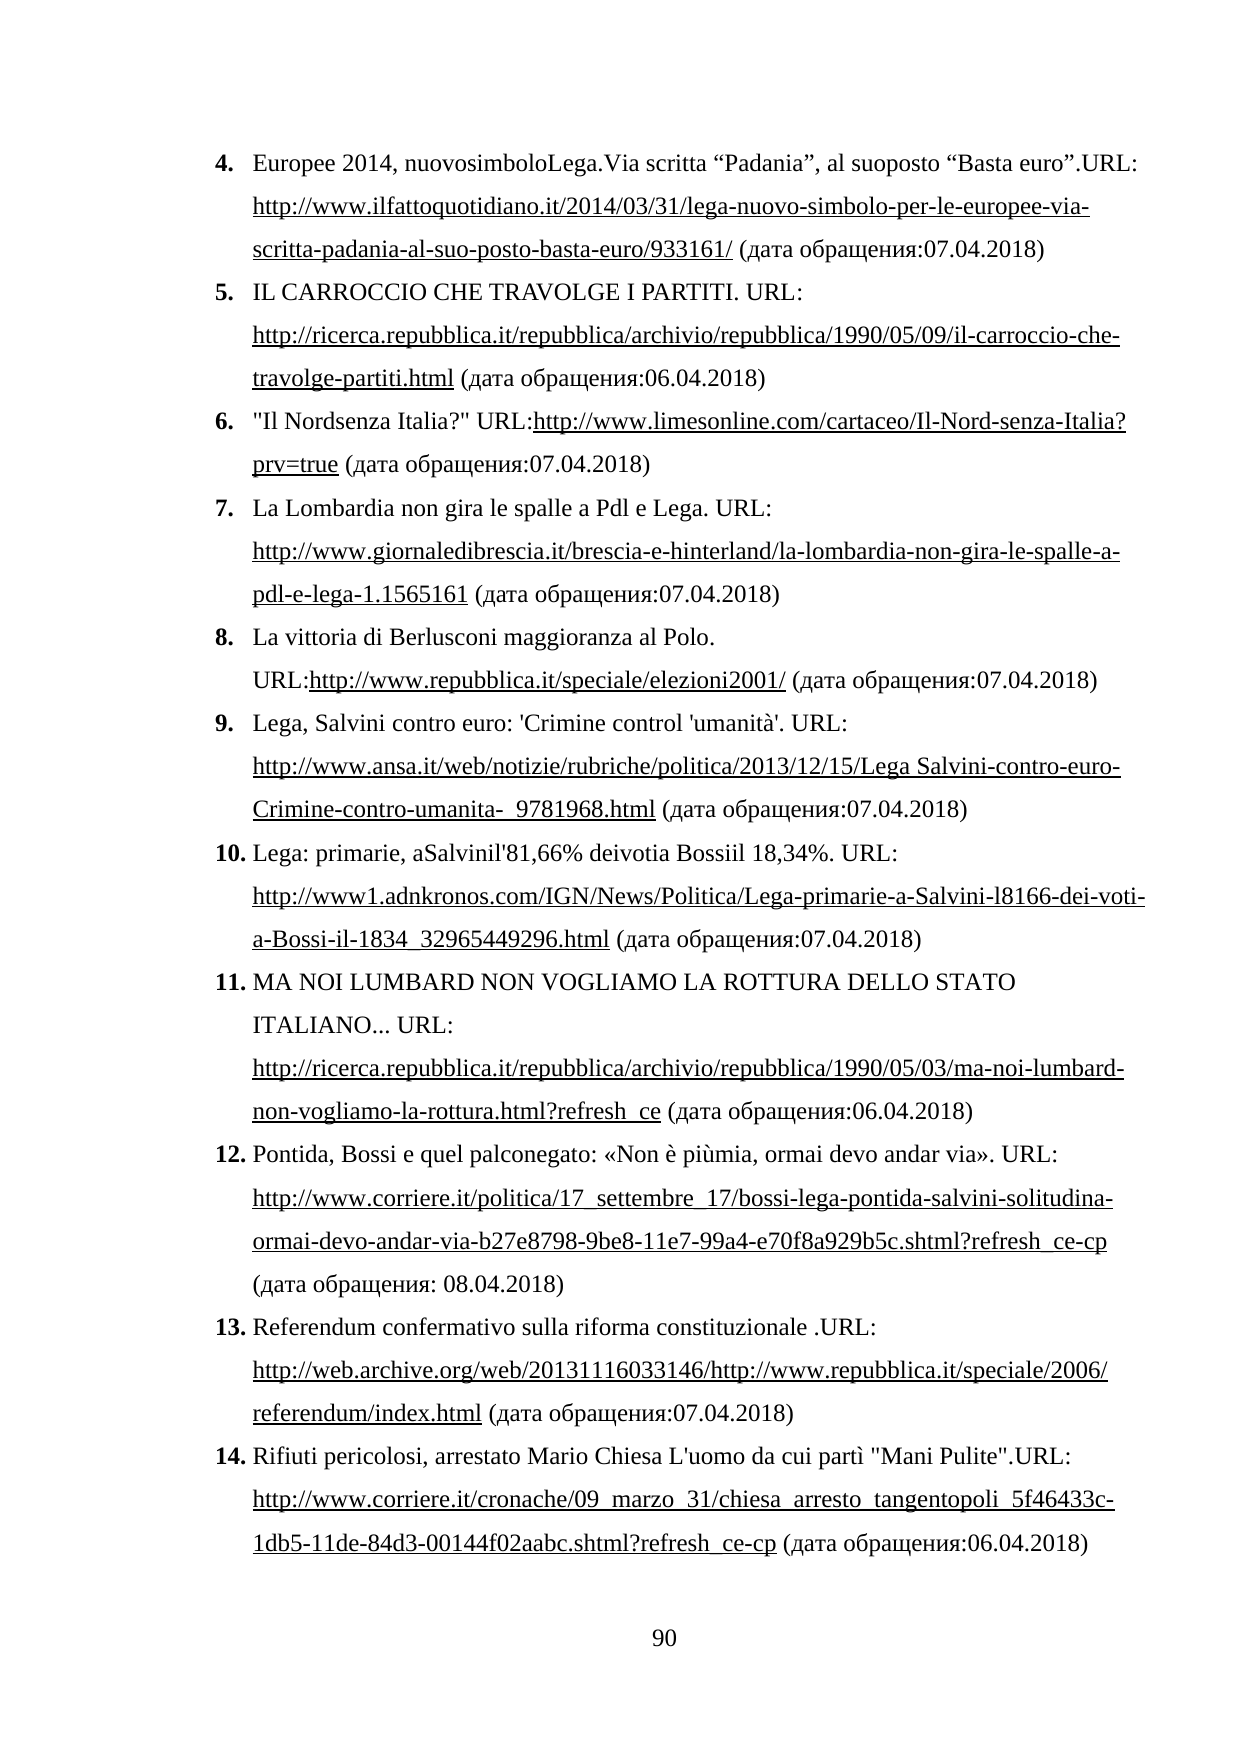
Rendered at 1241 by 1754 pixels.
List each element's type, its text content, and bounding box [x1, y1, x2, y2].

list Referendum confermativo sulla riforma constituzionale .URL: http://web.archive.org/web/20131116033146/http://www.repubblica.it/speciale/2006/referendum/index.html (дата обращения:07.04.2018) [215, 1312, 1152, 1427]
list "Il Nordsenza Italia?" URL:http://www.limesonline.com/cartaceo/Il-Nord-senza-Italia?prv=true (дата обращения:07.04.2018) [215, 406, 1152, 478]
subtitle Europee 2014, nuovosimboloLega.Via scritta “Padania”, al suoposto “Basta euro”.URL: http://www.ilfattoquotidiano.it/2014/03/31/lega-nuovo-simbolo-per-le-europee-via-scritta-padania-al-suo-posto-basta-euro/933161/ (дата обращения:07.04.2018) [215, 148, 1152, 263]
subtitle La Lombardia non gira le spalle a Pdl e Lega. URL: http://www.giornaledibrescia.it/brescia-e-hinterland/la-lombardia-non-gira-le-spalle-a-pdl-e-lega-1.1565161 (дата обращения:07.04.2018) [215, 493, 1152, 608]
list Rifiuti pericolosi, arrestato Mario Chiesa L'uomo da cui partì "Mani Pulite".URL: http://www.corriere.it/cronache/09_marzo_31/chiesa_arresto_tangentopoli_5f46433c-1db5-11de-84d3-00144f02aabc.shtml?refresh_ce-cp (дата обращения:06.04.2018) [215, 1441, 1152, 1556]
subtitle IL CARROCCIO CHE TRAVOLGE I PARTITI. URL: http://ricerca.repubblica.it/repubblica/archivio/repubblica/1990/05/09/il-carroccio-che-travolge-partiti.html (дата обращения:06.04.2018) [215, 277, 1152, 392]
list Lega: primarie, aSalvinil'81,66% deivotia Bossiil 18,34%. URL: http://www1.adnkronos.com/IGN/News/Politica/Lega-primarie-a-Salvini-l8166-dei-voti-a-Bossi-il-1834_32965449296.html (дата обращения:07.04.2018) [215, 838, 1152, 953]
list Lega, Salvini contro euro: 'Crimine control 'umanità'. URL: http://www.ansa.it/web/notizie/rubriche/politica/2013/12/15/Lega Salvini-contro-euro-Crimine-contro-umanita-_9781968.html (дата обращения:07.04.2018) [215, 708, 1152, 823]
list MA NOI LUMBARD NON VOGLIAMO LA ROTTURA DELLO STATO ITALIANO... URL: http://ricerca.repubblica.it/repubblica/archivio/repubblica/1990/05/03/ma-noi-lumbard-non-vogliamo-la-rottura.html?refresh_ce (дата обращения:06.04.2018) [215, 967, 1152, 1125]
list Pontida, Bossi e quel palconegato: «Non è piùmia, ormai devo andar via». URL: http://www.corriere.it/politica/17_settembre_17/bossi-lega-pontida-salvini-solitudina-ormai-devo-andar-via-b27e8798-9be8-11e7-99a4-e70f8a929b5c.shtml?refresh_ce-cp (дата обращения: 08.04.2018) [215, 1139, 1152, 1298]
list La vittoria di Berlusconi maggioranza al Polo. URL:http://www.repubblica.it/speciale/elezioni2001/ (дата обращения:07.04.2018) [215, 622, 1152, 694]
